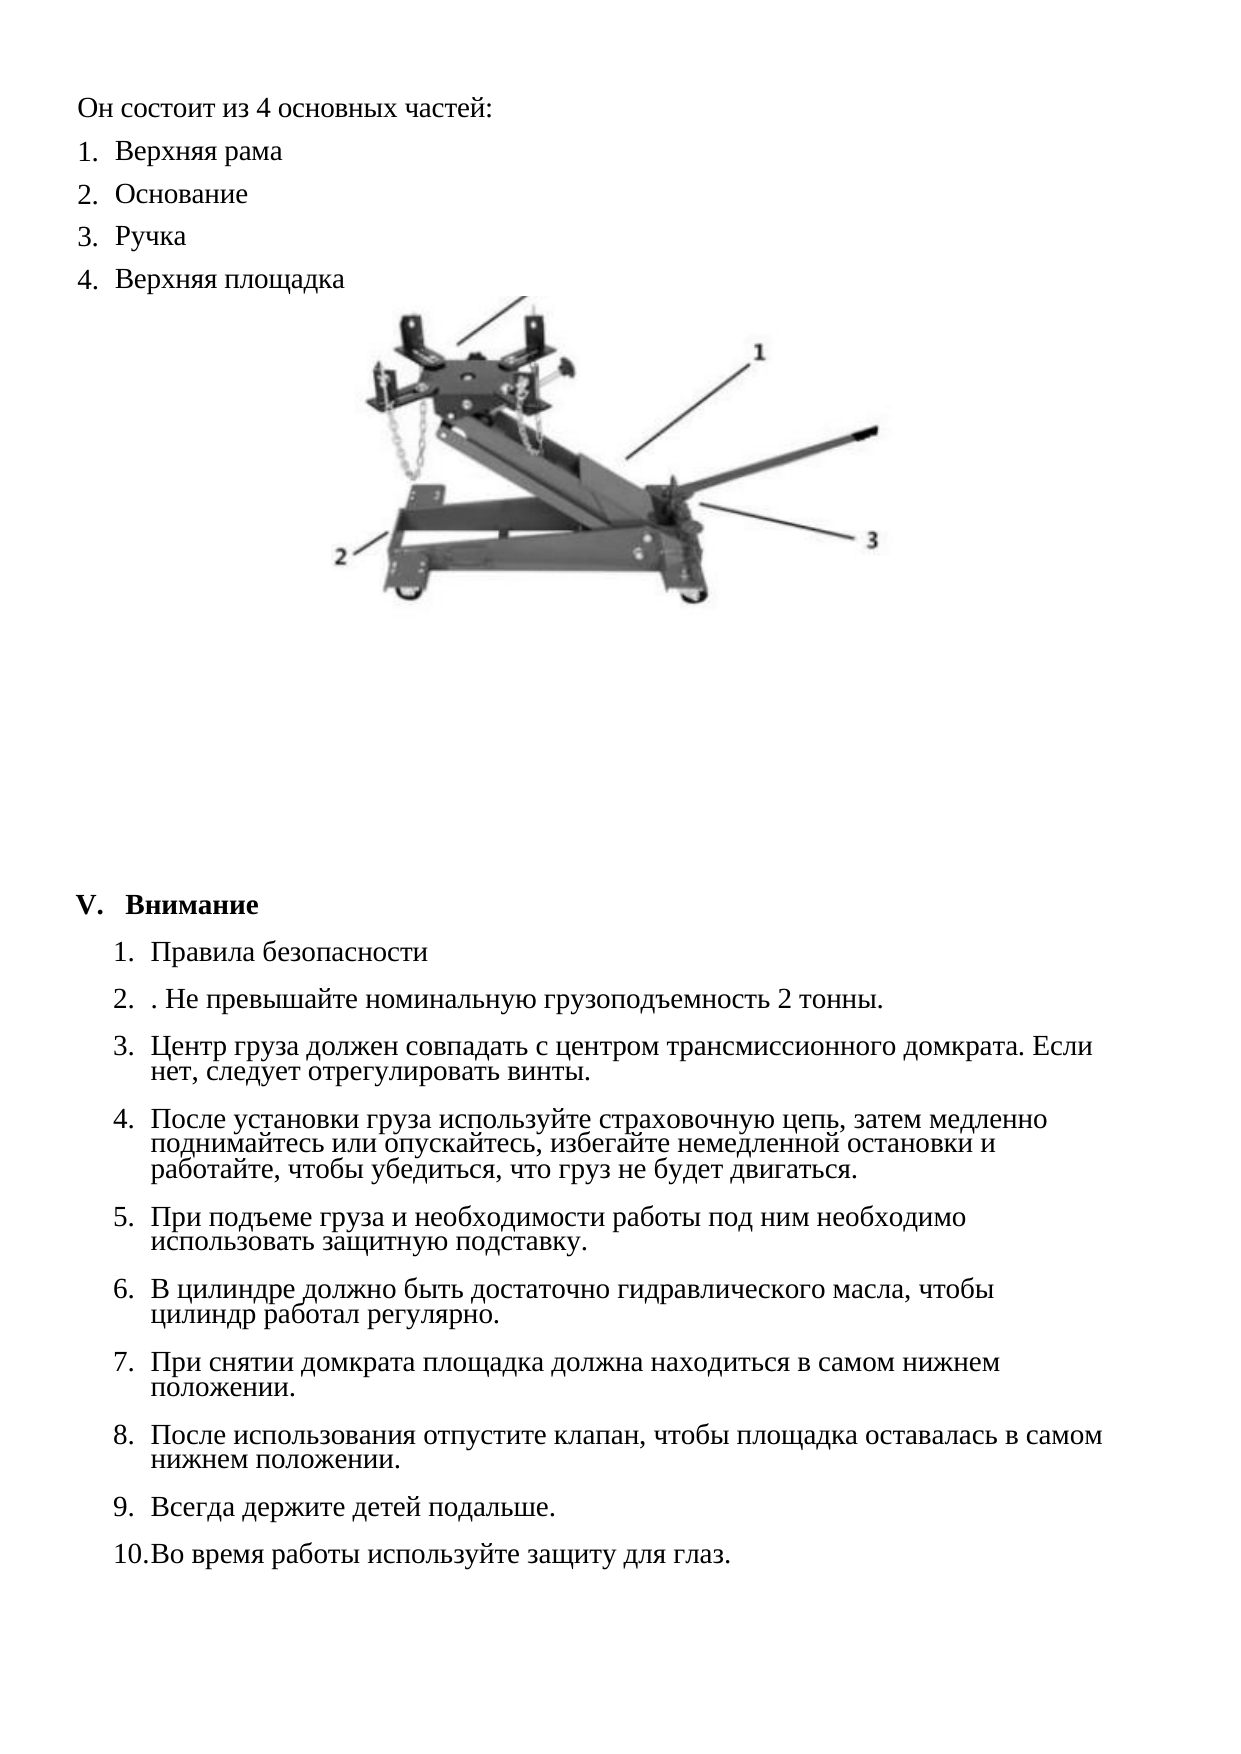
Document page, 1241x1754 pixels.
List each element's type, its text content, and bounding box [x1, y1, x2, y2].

list В цилиндре должно быть достаточно гидравлического масла, чтобы цилиндр работал регулярно. [113, 1279, 1106, 1329]
list Правила безопасности [113, 941, 1106, 967]
list Во время работы используйте защиту для глаз. [113, 1543, 1106, 1569]
list При снятии домкрата площадка должна находиться в самом нижнем положении. [113, 1351, 1106, 1402]
list Всегда держите детей подальше. [113, 1496, 1106, 1522]
list Ручка [77, 217, 1106, 254]
list Основание [77, 175, 1106, 212]
text Он состоит из 4 основных частей: [77, 90, 1106, 126]
list При подъеме груза и необходимости работы под ним необходимо использовать защитную подставку. [113, 1206, 1106, 1257]
picture [331, 296, 964, 682]
list Центр груза должен совпадать с центром трансмиссионного домкрата. Если нет, следует отрегулировать винты. [113, 1035, 1106, 1086]
list Верхняя рама [77, 132, 1106, 169]
list . Не превышайте номинальную грузоподъемность 2 тонны. [113, 988, 1106, 1014]
list После установки груза используйте страховочную цепь, затем медленно поднимайтесь или опускайтесь, избегайте немедленной остановки и работайте, чтобы убедиться, что груз не будет двигаться. [113, 1108, 1106, 1184]
text V. Внимание [75, 894, 1106, 919]
list Верхняя площадка [77, 260, 1106, 297]
list После использования отпустите клапан, чтобы площадка оставалась в самом нижнем положении. [113, 1424, 1106, 1475]
